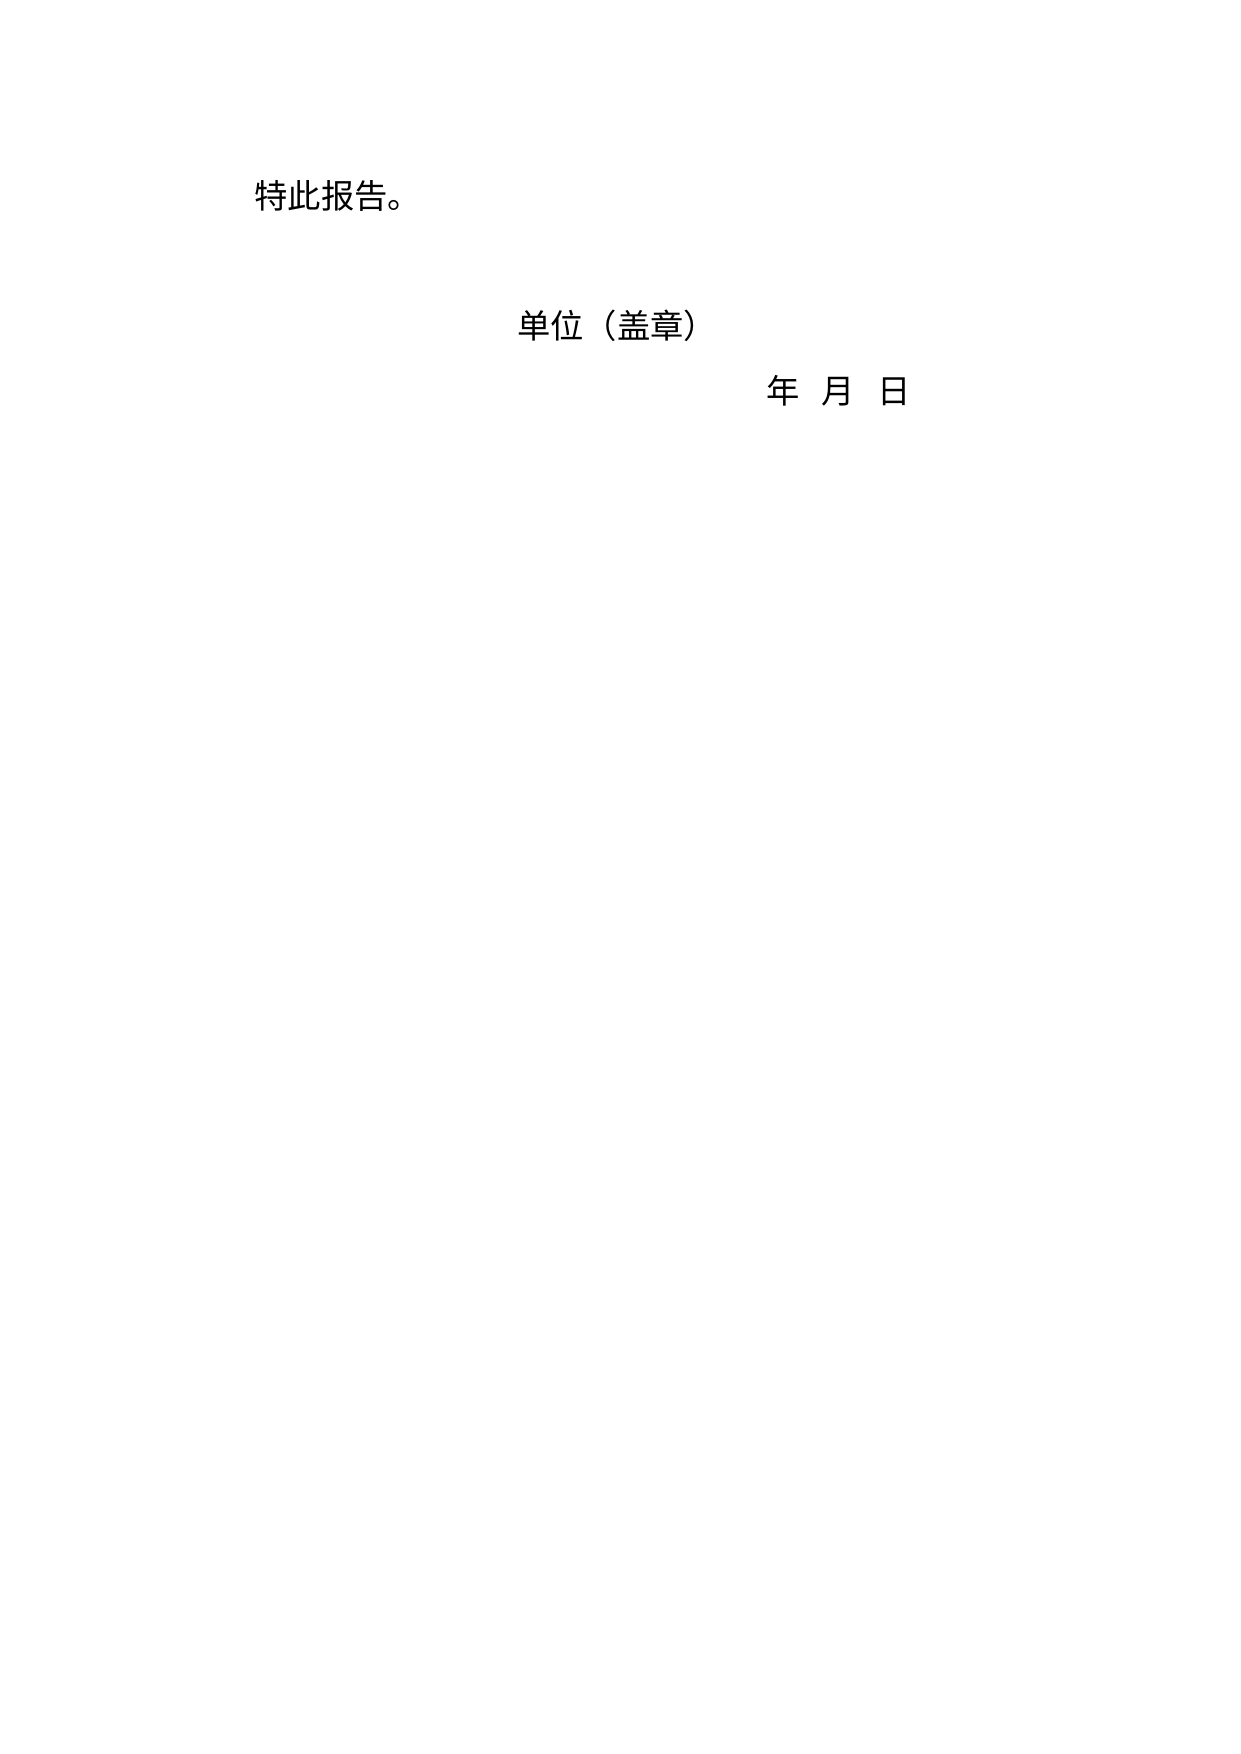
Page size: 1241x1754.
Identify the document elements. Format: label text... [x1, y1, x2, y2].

text 年 月 日 [199, 357, 1053, 422]
text 单位（盖章） [199, 292, 1053, 357]
text 特此报告。 [187, 162, 1053, 227]
